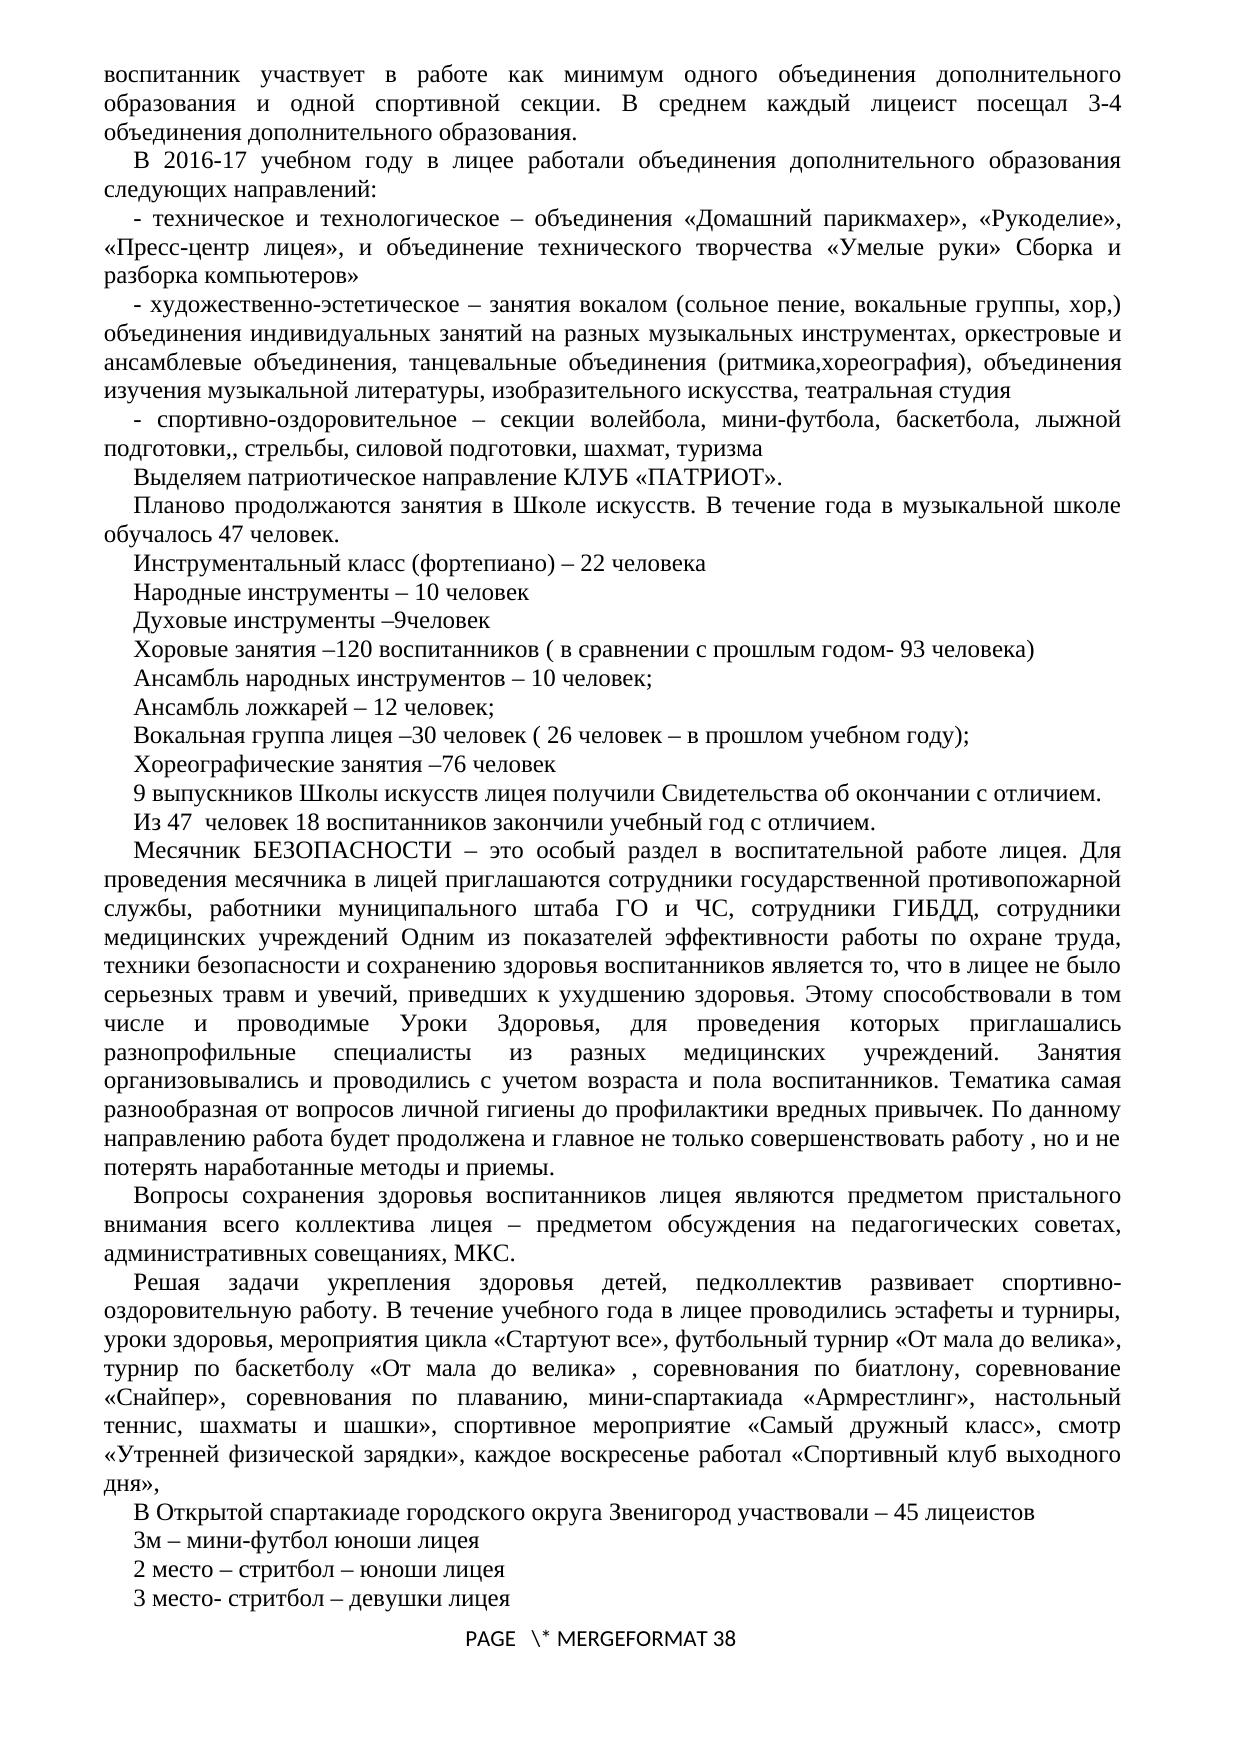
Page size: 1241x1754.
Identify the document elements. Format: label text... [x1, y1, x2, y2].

text Ансамбль ложкарей – 12 человек; [103, 692, 1122, 720]
text В Открытой спартакиаде городского округа Звенигород участвовали – 45 лицеистов [103, 1497, 1122, 1525]
text Выделяем патриотическое направление КЛУБ «ПАТРИОТ». [103, 462, 1122, 490]
text Ансамбль народных инструментов – 10 человек; [103, 663, 1122, 692]
text Из 47 человек 18 воспитанников закончили учебный год с отличием. [103, 807, 1122, 835]
text Вокальная группа лицея –30 человек ( 26 человек – в прошлом учебном году); [103, 720, 1122, 749]
text Хоровые занятия –120 воспитанников ( в сравнении с прошлым годом- 93 человека) [103, 634, 1122, 663]
text - техническое и технологическое – объединения «Домашний парикмахер», «Рукоделие», «Пресс-центр лицея», и объединение технического творчества «Умелые руки» Сборка и разборка компьютеров» [103, 203, 1122, 289]
text Народные инструменты – 10 человек [103, 577, 1122, 605]
text 9 выпускников Школы искусств лицея получили Свидетельства об окончании с отличием. [103, 778, 1122, 807]
text Духовые инструменты –9человек [103, 605, 1122, 634]
text 2 место – стритбол – юноши лицея [103, 1554, 1122, 1583]
text Решая задачи укрепления здоровья детей, педколлектив развивает спортивно-оздоровительную работу. В течение учебного года в лицее проводились эстафеты и турниры, уроки здоровья, мероприятия цикла «Стартуют все», футбольный турнир «От мала до велика», турнир по баскетболу «От мала до велика» , соревнования по биатлону, соревнование «Снайпер», соревнования по плаванию, мини-спартакиада «Армрестлинг», настольный теннис, шахматы и шашки», спортивное мероприятие «Самый дружный класс», смотр «Утренней физической зарядки», каждое воскресенье работал «Спортивный клуб выходного дня», [103, 1267, 1122, 1497]
text Инструментальный класс (фортепиано) – 22 человека [103, 548, 1122, 577]
text Месячник БЕЗОПАСНОСТИ – это особый раздел в воспитательной работе лицея. Для проведения месячника в лицей приглашаются сотрудники государственной противопожарной службы, работники муниципального штаба ГО и ЧС, сотрудники ГИБДД, сотрудники медицинских учреждений Одним из показателей эффективности работы по охране труда, техники безопасности и сохранению здоровья воспитанников является то, что в лицее не было серьезных травм и увечий, приведших к ухудшению здоровья. Этому способствовали в том числе и проводимые Уроки Здоровья, для проведения которых приглашались разнопрофильные специалисты из разных медицинских учреждений. Занятия организовывались и проводились с учетом возраста и пола воспитанников. Тематика самая разнообразная от вопросов личной гигиены до профилактики вредных привычек. По данному направлению работа будет продолжена и главное не только совершенствовать работу , но и не потерять наработанные методы и приемы. [103, 835, 1122, 1180]
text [103, 59, 1122, 145]
text Планово продолжаются занятия в Школе искусств. В течение года в музыкальной школе обучалось 47 человек. [103, 490, 1122, 548]
text 3м – мини-футбол юноши лицея [103, 1525, 1122, 1554]
text Вопросы сохранения здоровья воспитанников лицея являются предметом пристального внимания всего коллектива лицея – предметом обсуждения на педагогических советах, административных совещаниях, МКС. [103, 1180, 1122, 1267]
text 3 место- стритбол – девушки лицея [103, 1583, 1122, 1612]
text В 2016-17 учебном году в лицее работали объединения дополнительного образования следующих направлений: [103, 145, 1122, 203]
text - художественно-эстетическое – занятия вокалом (сольное пение, вокальные группы, хор,) объединения индивидуальных занятий на разных музыкальных инструментах, оркестровые и ансамблевые объединения, танцевальные объединения (ритмика,хореография), объединения изучения музыкальной литературы, изобразительного искусства, театральная студия [103, 289, 1122, 404]
text - спортивно-оздоровительное – секции волейбола, мини-футбола, баскетбола, лыжной подготовки,, стрельбы, силовой подготовки, шахмат, туризма [103, 404, 1122, 462]
text Хореографические занятия –76 человек [103, 749, 1122, 778]
